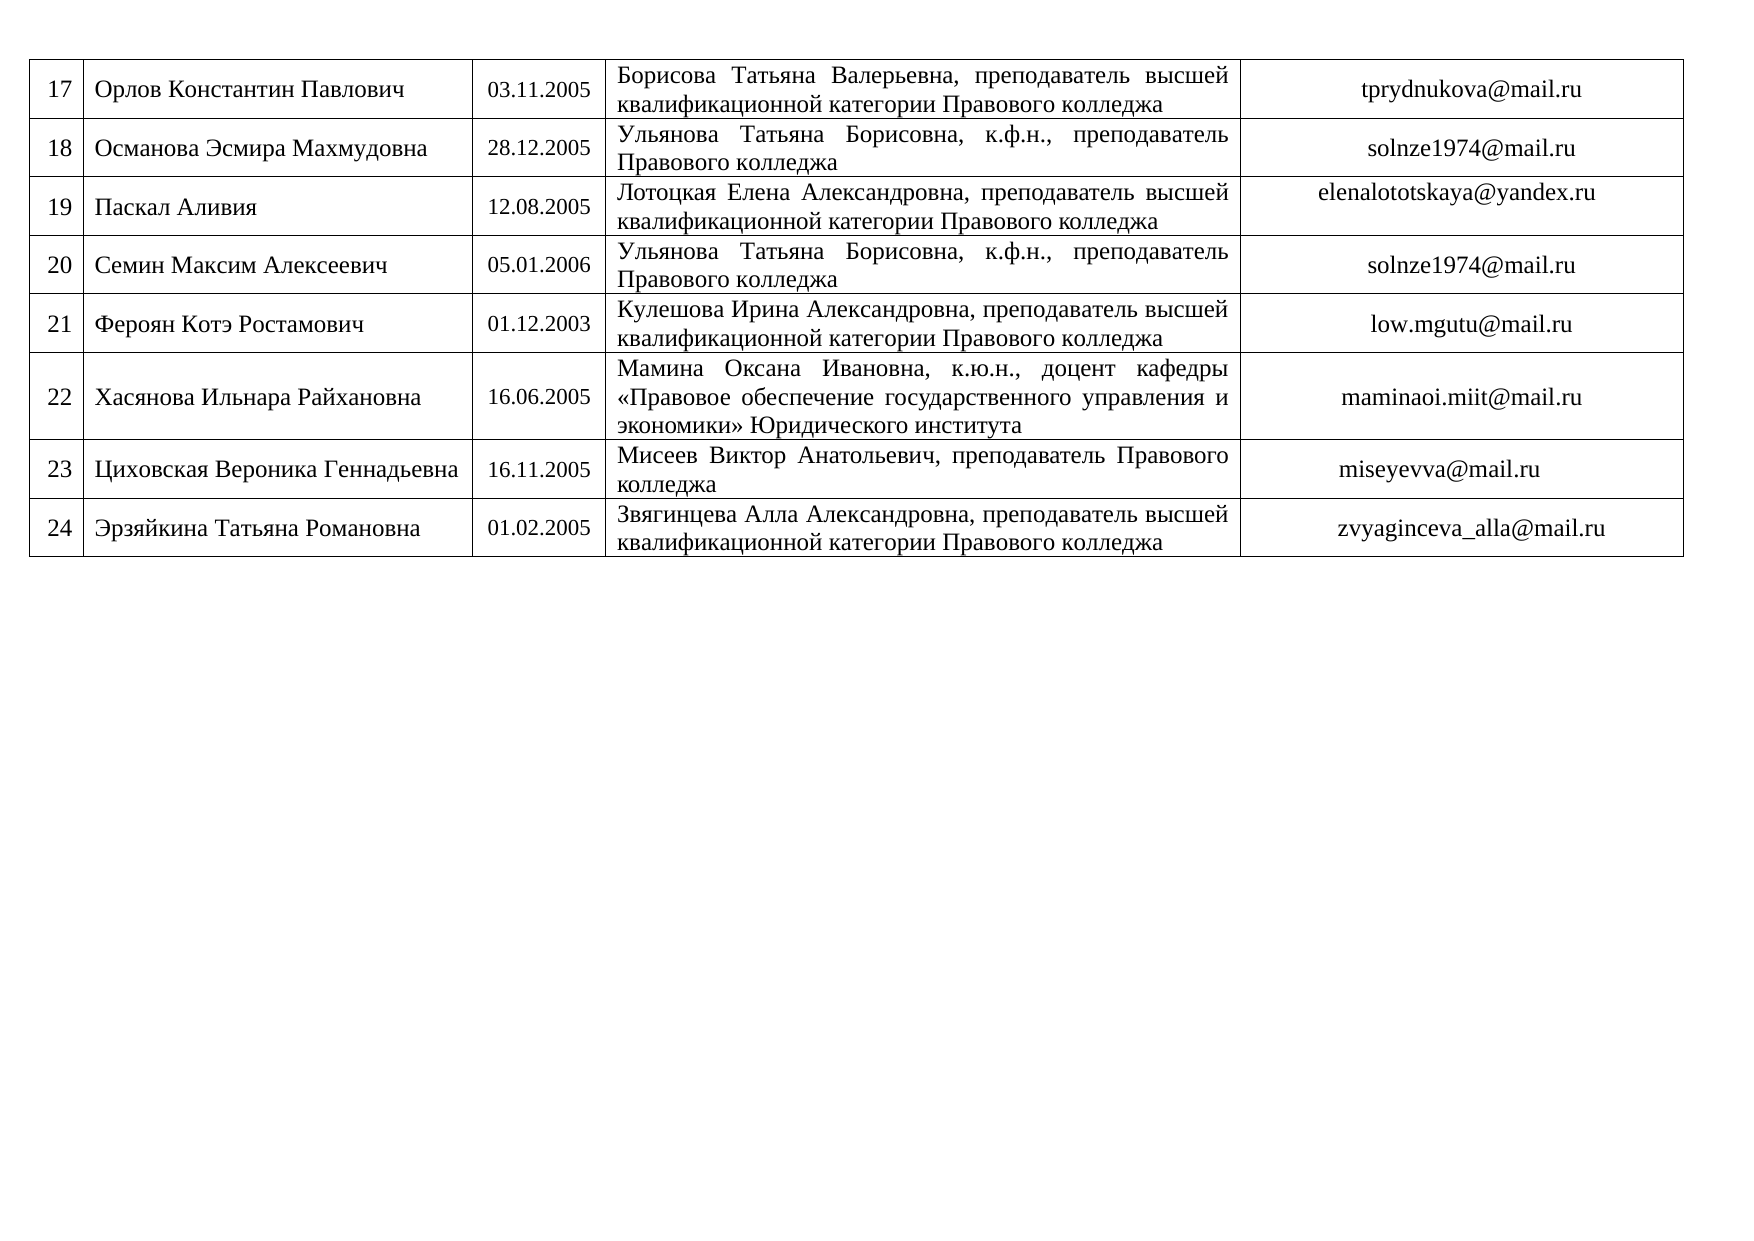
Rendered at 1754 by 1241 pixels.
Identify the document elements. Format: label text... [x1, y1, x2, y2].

table_cell Фероян Котэ Ростамович [84, 294, 472, 352]
table_cell 05.01.2006 [473, 236, 605, 293]
table_cell Эрзяйкина Татьяна Романовна [84, 499, 472, 556]
table_cell tprydnukova@mail.ru [1241, 60, 1683, 118]
table_cell 21 [30, 294, 83, 352]
table_cell Кулешова Ирина Александровна, преподаватель высшей квалификационной категории Правового колледжа [606, 294, 1240, 352]
table_cell 19 [30, 177, 83, 235]
table_cell Мисеев Виктор Анатольевич, преподаватель Правового колледжа [606, 440, 1240, 498]
table_cell Звягинцева Алла Александровна, преподаватель высшей квалификационной категории Правового колледжа [606, 499, 1240, 556]
table_cell 18 [30, 119, 83, 176]
table_cell 12.08.2005 [473, 177, 605, 235]
table_cell 17 [30, 60, 83, 118]
table_cell Орлов Константин Павлович [84, 60, 472, 118]
table_cell 28.12.2005 [473, 119, 605, 176]
table_cell miseyevva@mail.ru [1241, 440, 1683, 498]
table_cell low.mgutu@mail.ru [1241, 294, 1683, 352]
table_cell 01.12.2003 [473, 294, 605, 352]
table_cell Ульянова Татьяна Борисовна, к.ф.н., преподаватель Правового колледжа [606, 236, 1240, 293]
table_cell Ульянова Татьяна Борисовна, к.ф.н., преподаватель Правового колледжа [606, 119, 1240, 176]
table_cell solnze1974@mail.ru [1241, 119, 1683, 176]
table_cell Лотоцкая Елена Александровна, преподаватель высшей квалификационной категории Правового колледжа [606, 177, 1240, 235]
table_cell Османова Эсмира Махмудовна [84, 119, 472, 176]
table_cell Мамина Оксана Ивановна, к.ю.н., доцент кафедры «Правовое обеспечение государственного управления и экономики» Юридического института [606, 353, 1240, 439]
table_cell 03.11.2005 [473, 60, 605, 118]
table_cell maminaoi.miit@mail.ru [1241, 353, 1683, 439]
table_cell Хасянова Ильнара Райхановна [84, 353, 472, 439]
table_cell 23 [30, 440, 83, 498]
table_cell zvyaginceva_alla@mail.ru [1241, 499, 1683, 556]
table_cell 24 [30, 499, 83, 556]
table_cell 20 [30, 236, 83, 293]
table_cell Борисова Татьяна Валерьевна, преподаватель высшей квалификационной категории Правового колледжа [606, 60, 1240, 118]
table_cell Паскал Аливия [84, 177, 472, 235]
table_cell 16.06.2005 [473, 353, 605, 439]
table_cell Семин Максим Алексеевич [84, 236, 472, 293]
table_cell elenalototskaya@yandex.ru [1241, 177, 1683, 235]
table_cell Циховская Вероника Геннадьевна [84, 440, 472, 498]
table_cell 22 [30, 353, 83, 439]
table_cell 01.02.2005 [473, 499, 605, 556]
table_cell 16.11.2005 [473, 440, 605, 498]
table_cell solnze1974@mail.ru [1241, 236, 1683, 293]
